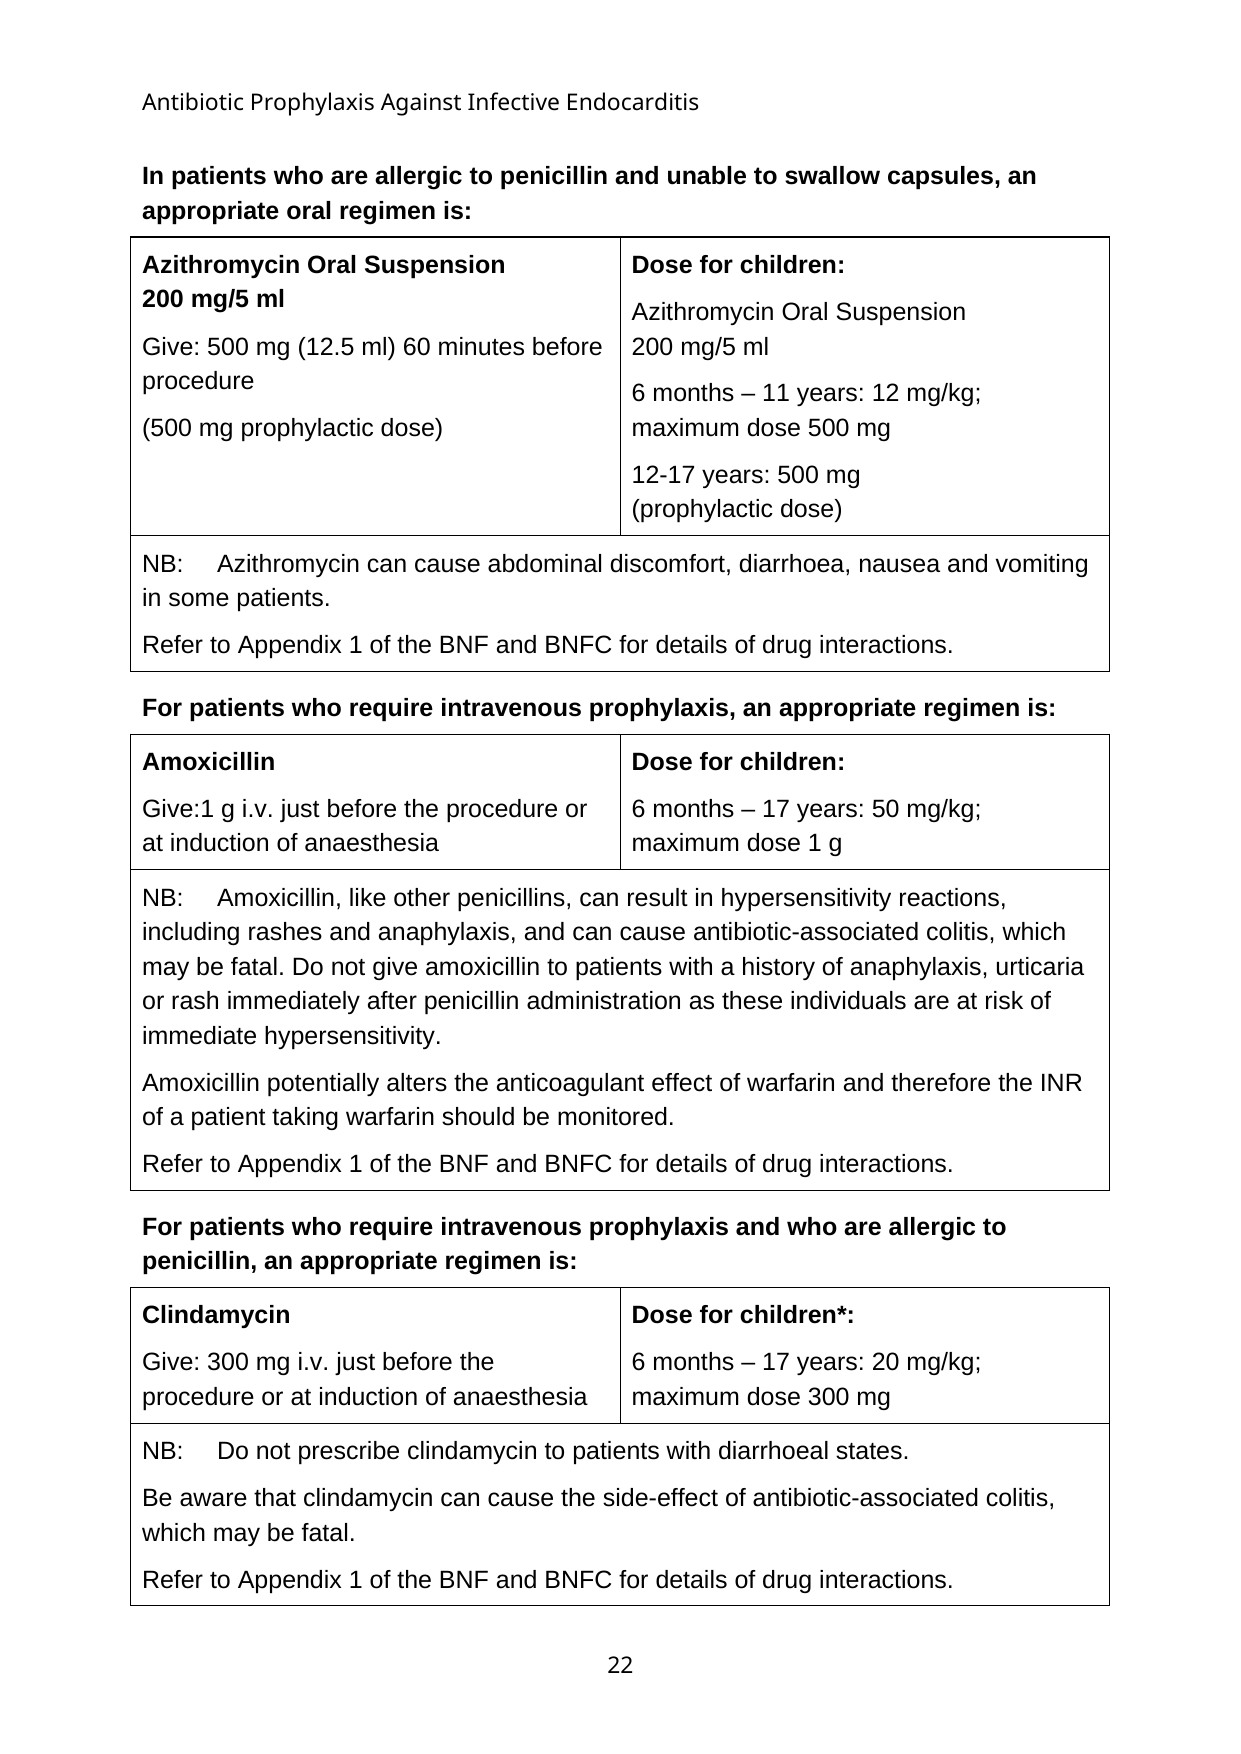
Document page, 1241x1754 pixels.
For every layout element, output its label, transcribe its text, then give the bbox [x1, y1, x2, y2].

table_header Clindamycin Give: 300 mg i.v. just before the procedure or at induction of anaesthesia [131, 1288, 620, 1423]
table_header Azithromycin Oral Suspension 200 mg/5 ml Give: 500 mg (12.5 ml) 60 minutes before procedure (500 mg prophylactic dose) [131, 238, 620, 535]
table_header Dose for children*: 6 months – 17 years: 20 mg/kg; maximum dose 300 mg [621, 1288, 1109, 1423]
text For patients who require intravenous prophylaxis and who are allergic to penicillin, an appropriate regimen is: [142, 1212, 1098, 1275]
table_cell NB: Amoxicillin, like other penicillins, can result in hypersensitivity reactions, including rashes and anaphylaxis, and can cause antibiotic-associated colitis, which may be fatal. Do not give amoxicillin to patients with a history of anaphylaxis, urticaria or rash immediately after penicillin administration as these individuals are at risk of immediate hypersensitivity. Amoxicillin potentially alters the anticoagulant effect of warfarin and therefore the INR of a patient taking warfarin should be monitored. Refer to Appendix 1 of the BNF and BNFC for details of drug interactions. [131, 870, 1109, 1190]
table_cell NB: Do not prescribe clindamycin to patients with diarrhoeal states. Be aware that clindamycin can cause the side-effect of antibiotic-associated colitis, which may be fatal. Refer to Appendix 1 of the BNF and BNFC for details of drug interactions. [131, 1424, 1109, 1605]
table_header Dose for children: 6 months – 17 years: 50 mg/kg; maximum dose 1 g [621, 735, 1109, 869]
table_cell NB: Azithromycin can cause abdominal discomfort, diarrhoea, nausea and vomiting in some patients. Refer to Appendix 1 of the BNF and BNFC for details of drug interactions. [131, 536, 1109, 671]
text In patients who are allergic to penicillin and unable to swallow capsules, an appropriate oral regimen is: [142, 161, 1098, 224]
table_header Amoxicillin Give:1 g i.v. just before the procedure or at induction of anaesthesia [131, 735, 620, 869]
text For patients who require intravenous prophylaxis, an appropriate regimen is: [142, 693, 1098, 721]
table_header Dose for children: Azithromycin Oral Suspension 200 mg/5 ml 6 months – 11 years: 12 mg/kg; maximum dose 500 mg 12-17 years: 500 mg (prophylactic dose) [621, 238, 1109, 535]
